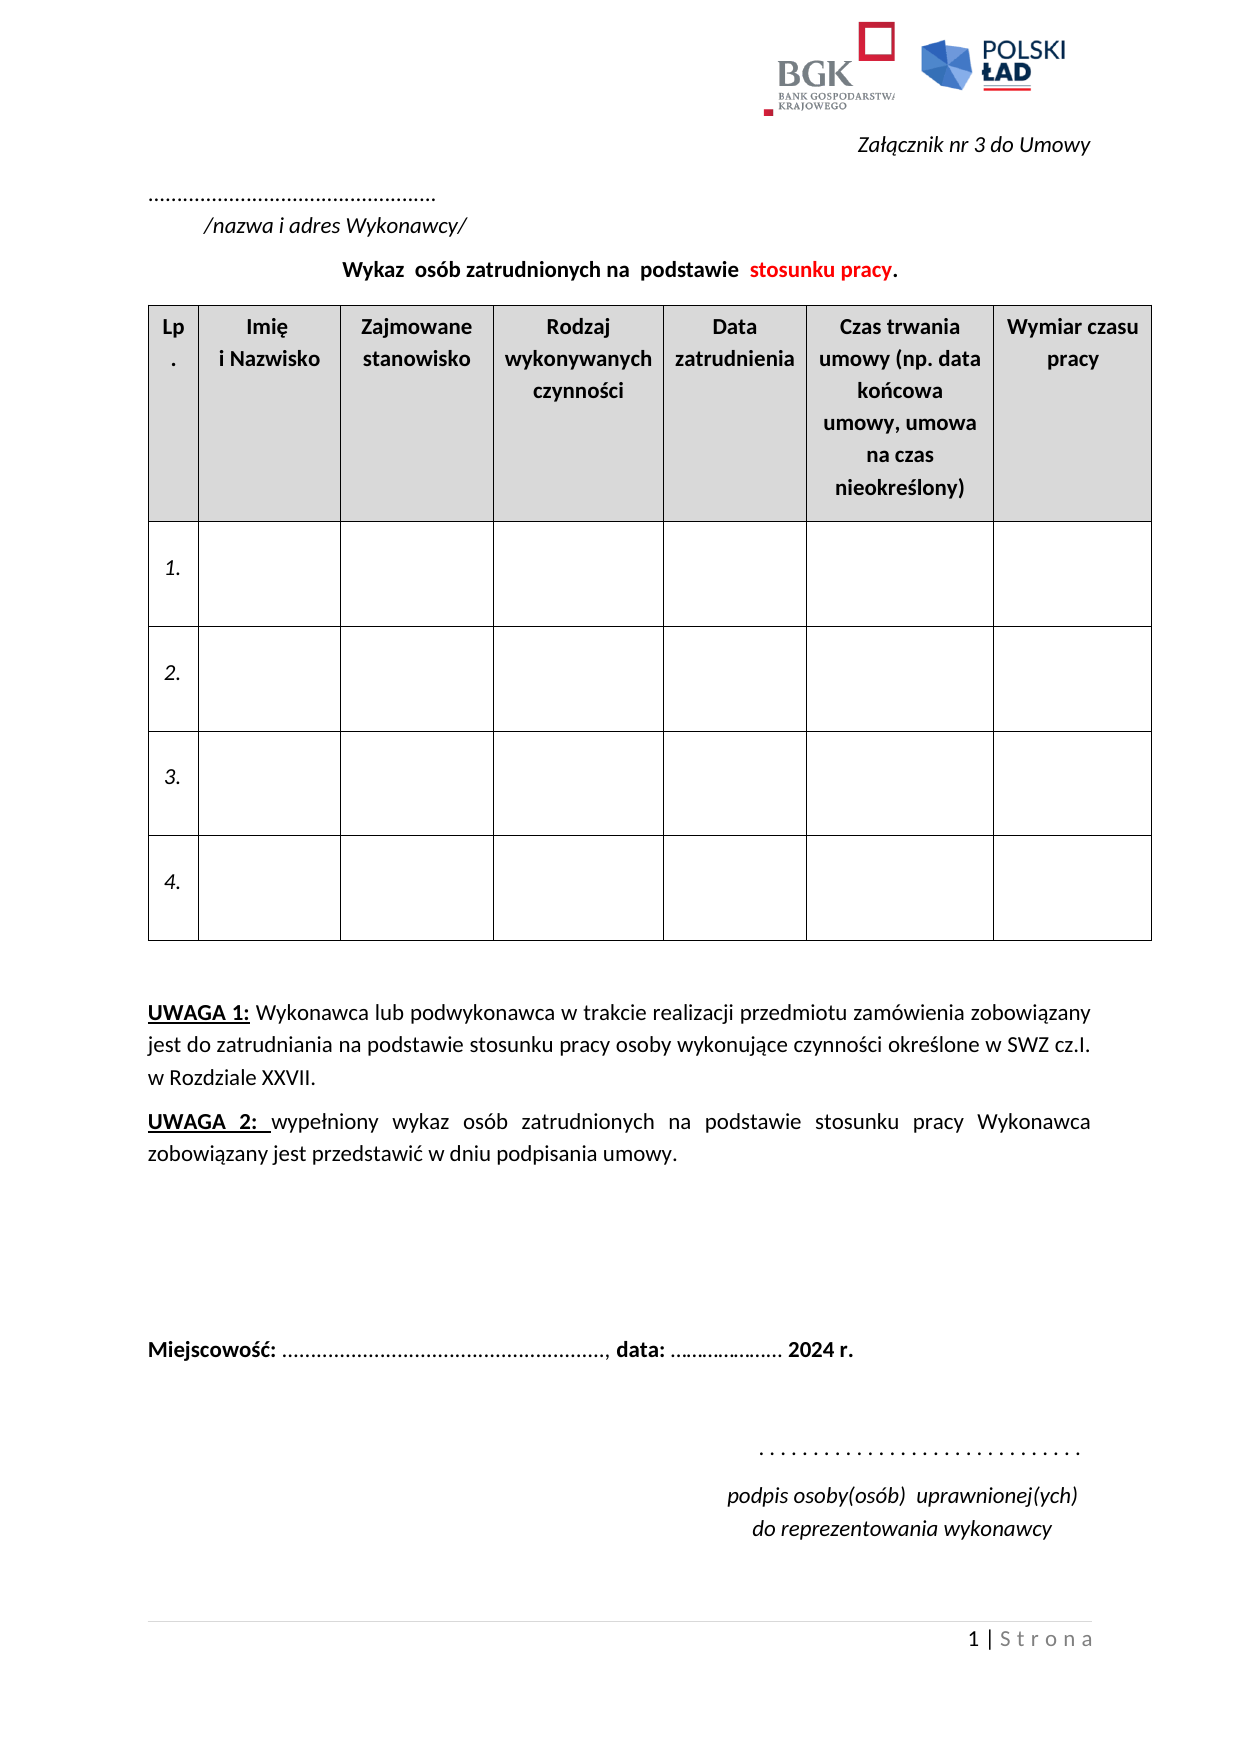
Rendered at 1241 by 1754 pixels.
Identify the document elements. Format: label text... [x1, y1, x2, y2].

table_header Imię i Nazwisko [199, 306, 340, 521]
picture [911, 15, 1090, 116]
table_header Czas trwania umowy (np. data końcowa umowy, umowa na czas nieokreślony) [807, 306, 993, 521]
table_cell [199, 627, 340, 731]
table_cell [341, 522, 493, 626]
text Miejscowość: ........................................................, data: ………………... 2024 r. [148, 1335, 1092, 1363]
table_header Zajmowane stanowisko [341, 306, 493, 521]
table_cell [341, 732, 493, 835]
table_cell [199, 732, 340, 835]
table_cell 2. [149, 627, 198, 731]
text . . . . . . . . . . . . . . . . . . . . . . . . . . . . . . [738, 1433, 1092, 1461]
table_cell [199, 836, 340, 940]
text Wykaz osób zatrudnionych na podstawie stosunku pracy. [148, 256, 1092, 284]
table_cell [664, 732, 806, 835]
table_cell [664, 522, 806, 626]
table_cell [341, 627, 493, 731]
table_cell [494, 627, 663, 731]
table_header Data zatrudnienia [664, 306, 806, 521]
table_cell [807, 522, 993, 626]
table_cell [664, 836, 806, 940]
table_cell [994, 522, 1151, 626]
text /nazwa i adres Wykonawcy/ [204, 211, 1092, 239]
table_cell [994, 732, 1151, 835]
table_header Rodzaj wykonywanych czynności [494, 306, 663, 521]
table_cell [494, 836, 663, 940]
table_cell [994, 836, 1151, 940]
table_cell [807, 836, 993, 940]
table_cell [199, 522, 340, 626]
table_header Wymiar czasu pracy [994, 306, 1151, 521]
table_cell [994, 627, 1151, 731]
table_cell [341, 836, 493, 940]
table_cell [494, 732, 663, 835]
text UWAGA 2: wypełniony wykaz osób zatrudnionych na podstawie stosunku pracy Wykonawca zobowiązany jest przedstawić w dniu podpisania umowy. [148, 1107, 1092, 1167]
table_cell 1. [149, 522, 198, 626]
table_header Lp. [149, 306, 198, 521]
text UWAGA 1: Wykonawca lub podwykonawca w trakcie realizacji przedmiotu zamówienia zobowiązany jest do zatrudniania na podstawie stosunku pracy osoby wykonujące czynności określone w SWZ cz.I. w Rozdziale XXVII. [148, 998, 1092, 1091]
text .................................................. [148, 179, 1092, 207]
text podpis osoby(osób) uprawnionej(ych) [709, 1481, 1092, 1509]
table_cell 4. [149, 836, 198, 940]
table_cell [664, 627, 806, 731]
table_cell [494, 522, 663, 626]
picture [763, 21, 895, 116]
table_cell [807, 732, 993, 835]
table_cell [807, 627, 993, 731]
text Załącznik nr 3 do Umowy [148, 130, 1092, 158]
text do reprezentowania wykonawcy [709, 1514, 1092, 1542]
table_cell 3. [149, 732, 198, 835]
